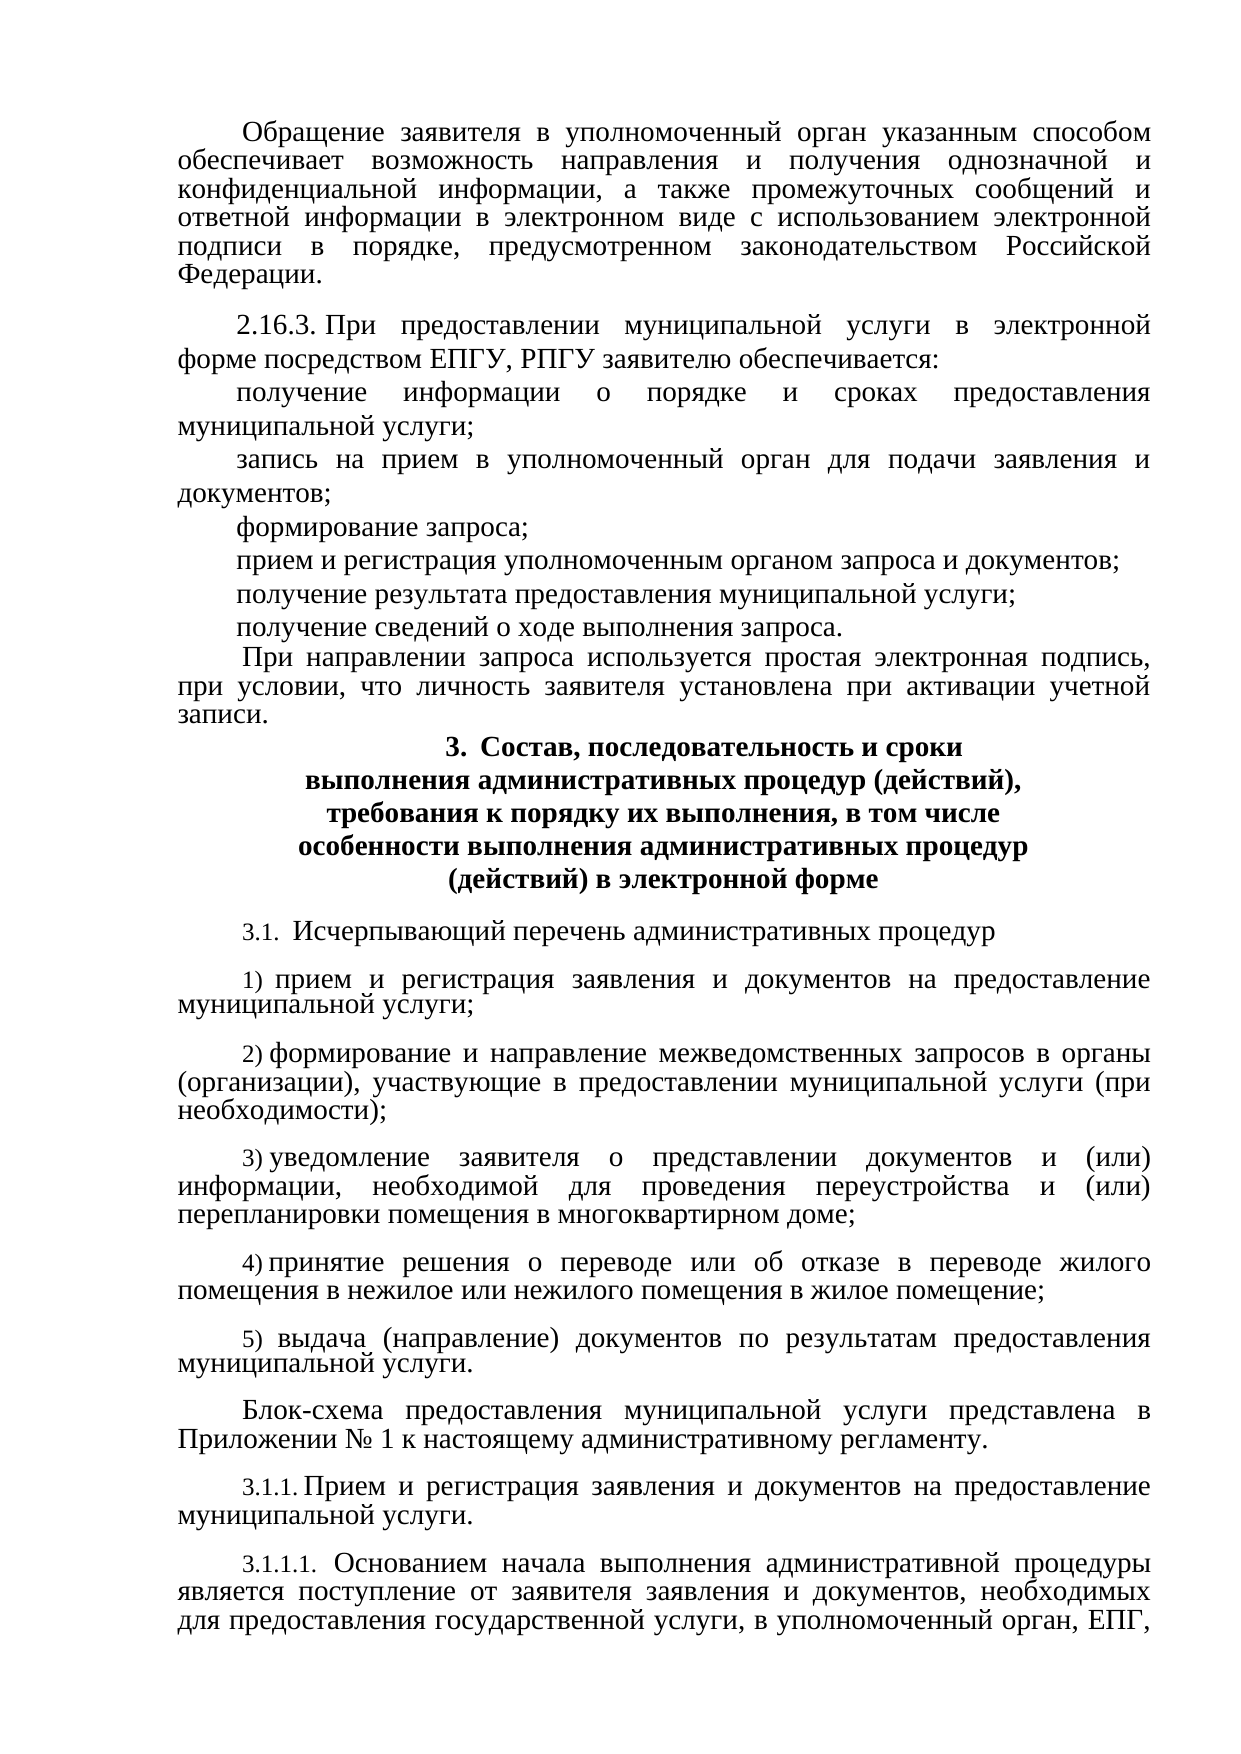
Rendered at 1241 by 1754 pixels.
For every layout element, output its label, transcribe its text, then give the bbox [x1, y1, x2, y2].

list Прием и регистрация заявления и документов на предоставление муниципальной услуги. [177, 1472, 1152, 1530]
text Обращение заявителя в уполномоченный орган указанным способом обеспечивает возможность направления и получения однозначной и конфиденциальной информации, а также промежуточных сообщений и ответной информации в электронном виде с использованием электронной подписи в порядке, предусмотренном законодательством Российской Федерации. [177, 118, 1152, 289]
list прием и регистрация заявления и документов на предоставление муниципальной услуги; [177, 969, 1152, 1019]
text получение информации о порядке и сроках предоставления муниципальной услуги; [177, 374, 1152, 442]
text прием и регистрация уполномоченным органом запроса и документов; [177, 542, 1152, 576]
text запись на прием в уполномоченный орган для подачи заявления и документов; [177, 442, 1152, 509]
list Исчерпывающий перечень административных процедур [177, 920, 1152, 945]
text При направлении запроса используется простая электронная подпись, при условии, что личность заявителя установлена при активации учетной записи. [177, 643, 1152, 730]
text Блок-схема предоставления муниципальной услуги представлена в Приложении № 1 к настоящему административному регламенту. [177, 1397, 1152, 1454]
text получение сведений о ходе выполнения запроса. [177, 609, 1152, 643]
list выдача (направление) документов по результатам предоставления муниципальной услуги. [177, 1327, 1152, 1377]
list принятие решения о переводе или об отказе в переводе жилого помещения в нежилое или нежилого помещения в жилое помещение; [177, 1248, 1152, 1306]
list При предоставлении муниципальной услуги в электронной форме посредством ЕПГУ, РПГУ заявителю обеспечивается: [177, 307, 1152, 374]
text формирование запроса; [177, 509, 1152, 542]
list формирование и направление межведомственных запросов в органы (организации), участвующие в предоставлении муниципальной услуги (при необходимости); [177, 1040, 1152, 1125]
text получение результата предоставления муниципальной услуги; [177, 576, 1152, 609]
list Состав, последовательность и сроки выполнения административных процедур (действий), требования к порядку их выполнения, в том числе особенности выполнения административных процедур (действий) в электронной форме [283, 730, 1043, 895]
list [177, 1549, 1152, 1635]
list уведомление заявителя о представлении документов и (или) информации, необходимой для проведения переустройства и (или) перепланировки помещения в многоквартирном доме; [177, 1144, 1152, 1230]
